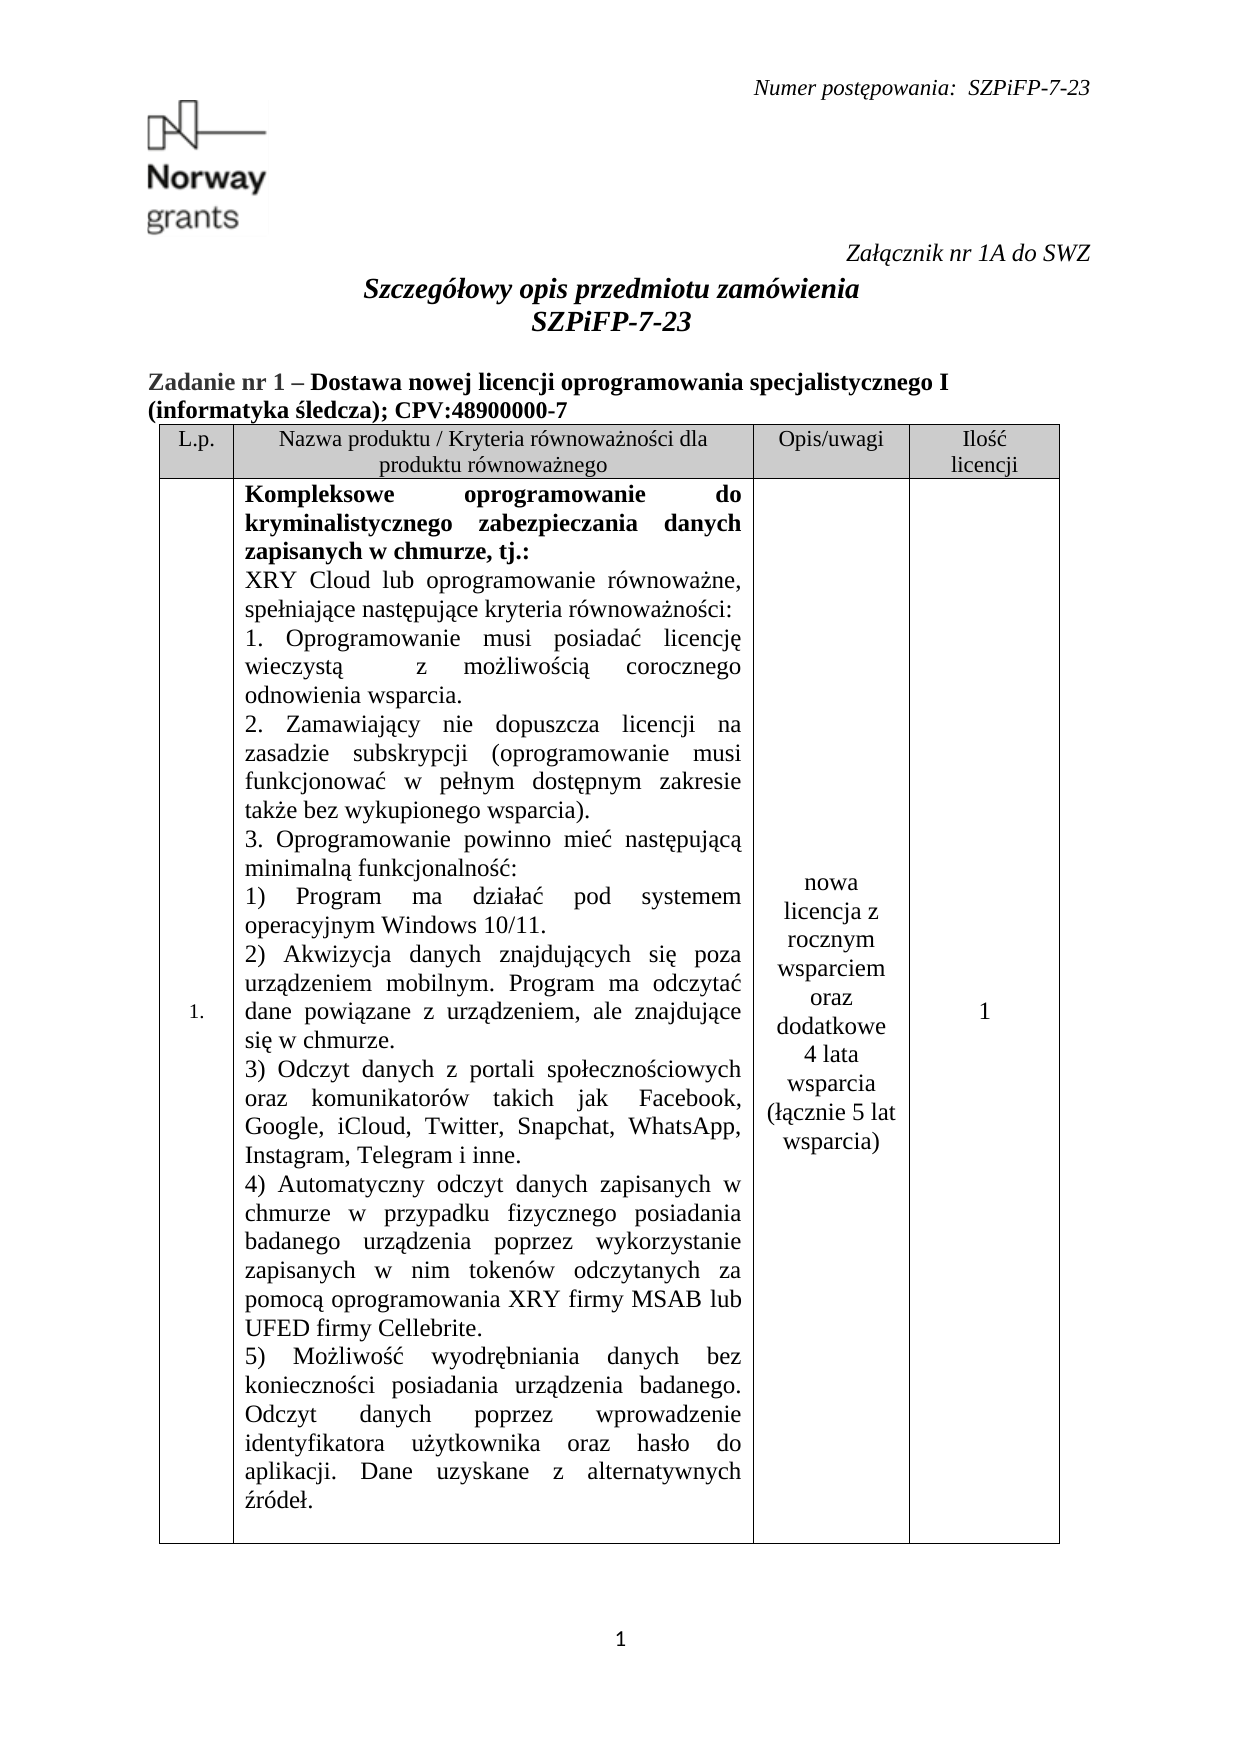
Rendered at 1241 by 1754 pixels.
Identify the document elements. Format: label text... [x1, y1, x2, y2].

table_cell 1. [160, 479, 233, 1543]
table_cell nowa licencja z rocznym wsparciem oraz dodatkowe 4 lata wsparcia (łącznie 5 lat wsparcia) [754, 479, 909, 1543]
text Załącznik nr 1A do SWZ [590, 238, 1092, 266]
table_header Ilość licencji [910, 425, 1059, 478]
table_header Opis/uwagi [754, 425, 909, 478]
text Zadanie nr 1 – Dostawa nowej licencji oprogramowania specjalistycznego I [148, 367, 1092, 395]
text (informatyka śledcza); CPV:48900000-7 [148, 395, 1092, 424]
table_header L.p. [160, 425, 233, 478]
table_cell Kompleksowe oprogramowanie do kryminalistycznego zabezpieczania danych zapisanych w chmurze, tj.: XRY Cloud lub oprogramowanie równoważne, spełniające następujące kryteria równoważności: 1. Oprogramowanie musi posiadać licencję wieczystą z możliwością corocznego odnowienia wsparcia. 2. Zamawiający nie dopuszcza licencji na zasadzie subskrypcji (oprogramowanie musi funkcjonować w pełnym dostępnym zakresie także bez wykupionego wsparcia). 3. Oprogramowanie powinno mieć następującą minimalną funkcjonalność: 1) Program ma działać pod systemem operacyjnym Windows 10/11. 2) Akwizycja danych znajdujących się poza urządzeniem mobilnym. Program ma odczytać dane powiązane z urządzeniem, ale znajdujące się w chmurze. 3) Odczyt danych z portali społecznościowych oraz komunikatorów takich jak Facebook, Google, iCloud, Twitter, Snapchat, WhatsApp, Instagram, Telegram i inne. 4) Automatyczny odczyt danych zapisanych w chmurze w przypadku fizycznego posiadania badanego urządzenia poprzez wykorzystanie zapisanych w nim tokenów odczytanych za pomocą oprogramowania XRY firmy MSAB lub UFED firmy Cellebrite. 5) Możliwość wyodrębniania danych bez konieczności posiadania urządzenia badanego. Odczyt danych poprzez wprowadzenie identyfikatora użytkownika oraz hasło do aplikacji. Dane uzyskane z alternatywnych źródeł. [234, 479, 753, 1543]
picture [147, 100, 272, 238]
table_cell 1 [910, 479, 1059, 1543]
text Szczegółowy opis przedmiotu zamówienia [133, 271, 1092, 304]
table_header Nazwa produktu / Kryteria równoważności dla produktu równoważnego [234, 425, 753, 478]
text SZPiFP-7-23 [133, 304, 1092, 338]
